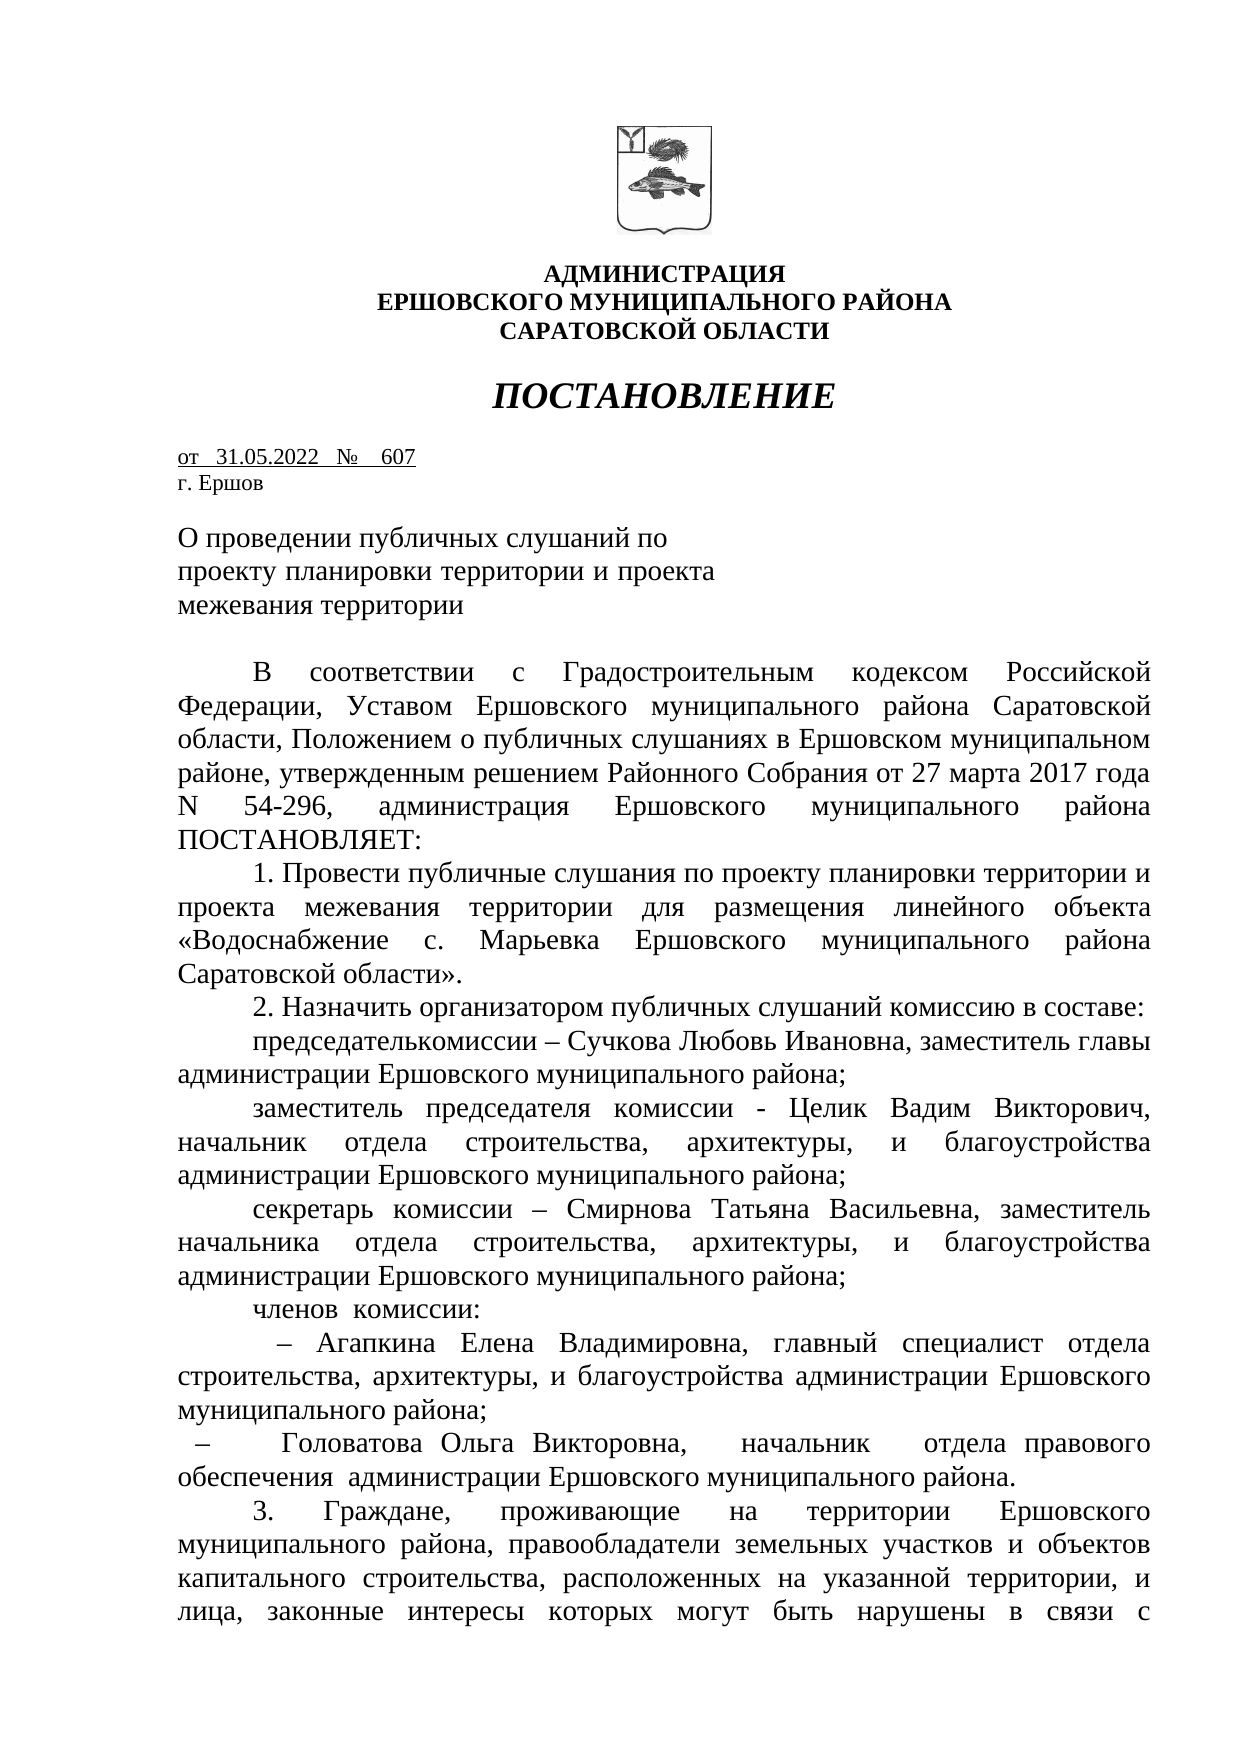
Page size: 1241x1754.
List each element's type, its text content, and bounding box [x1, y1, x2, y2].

text председателькомиссии – Сучкова Любовь Ивановна, заместитель главы администрации Ершовского муниципального района; [177, 1023, 1152, 1090]
text ЕРШОВСКОГО МУНИЦИПАЛЬНОГО РАЙОНА [177, 287, 1152, 316]
text 1. Провести публичные слушания по проекту планировки территории и проекта межевания территории для размещения линейного объекта «Водоснабжение с. Марьевка Ершовского муниципального района Саратовской области». [177, 855, 1152, 989]
text г. Ершов [177, 469, 1152, 496]
text заместитель председателя комиссии - Целик Вадим Викторович, начальник отдела строительства, архитектуры, и благоустройства администрации Ершовского муниципального района; [177, 1090, 1152, 1191]
text ПОСТАНОВЛЕНИЕ [177, 374, 1152, 417]
picture [617, 126, 712, 235]
text О проведении публичных слушаний по [177, 520, 715, 553]
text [177, 1493, 1152, 1627]
text проекту планировки территории и проекта межевания территории [177, 553, 715, 621]
text членов комиссии: [177, 1291, 1152, 1325]
text САРАТОВСКОЙ ОБЛАСТИ [177, 316, 1152, 345]
text АДМИНИСТРАЦИЯ [177, 259, 1152, 287]
text – Головатова Ольга Викторовна, начальник отдела правового обеспечения администрации Ершовского муниципального района. [177, 1426, 1152, 1493]
text 2. Назначить организатором публичных слушаний комиссию в составе: [177, 989, 1152, 1023]
text секретарь комиссии – Смирнова Татьяна Васильевна, заместитель начальника отдела строительства, архитектуры, и благоустройства администрации Ершовского муниципального района; [177, 1191, 1152, 1291]
text – Агапкина Елена Владимировна, главный специалист отдела строительства, архитектуры, и благоустройства администрации Ершовского муниципального района; [177, 1325, 1152, 1426]
text от 31.05.2022 № 607 [177, 443, 1152, 469]
text В соответствии с Градостроительным кодексом Российской Федерации, Уставом Ершовского муниципального района Саратовской области, Положением о публичных слушаниях в Ершовском муниципальном районе, утвержденным решением Районного Собрания от 27 марта 2017 года N 54-296, администрация Ершовского муниципального района ПОСТАНОВЛЯЕТ: [177, 654, 1152, 855]
